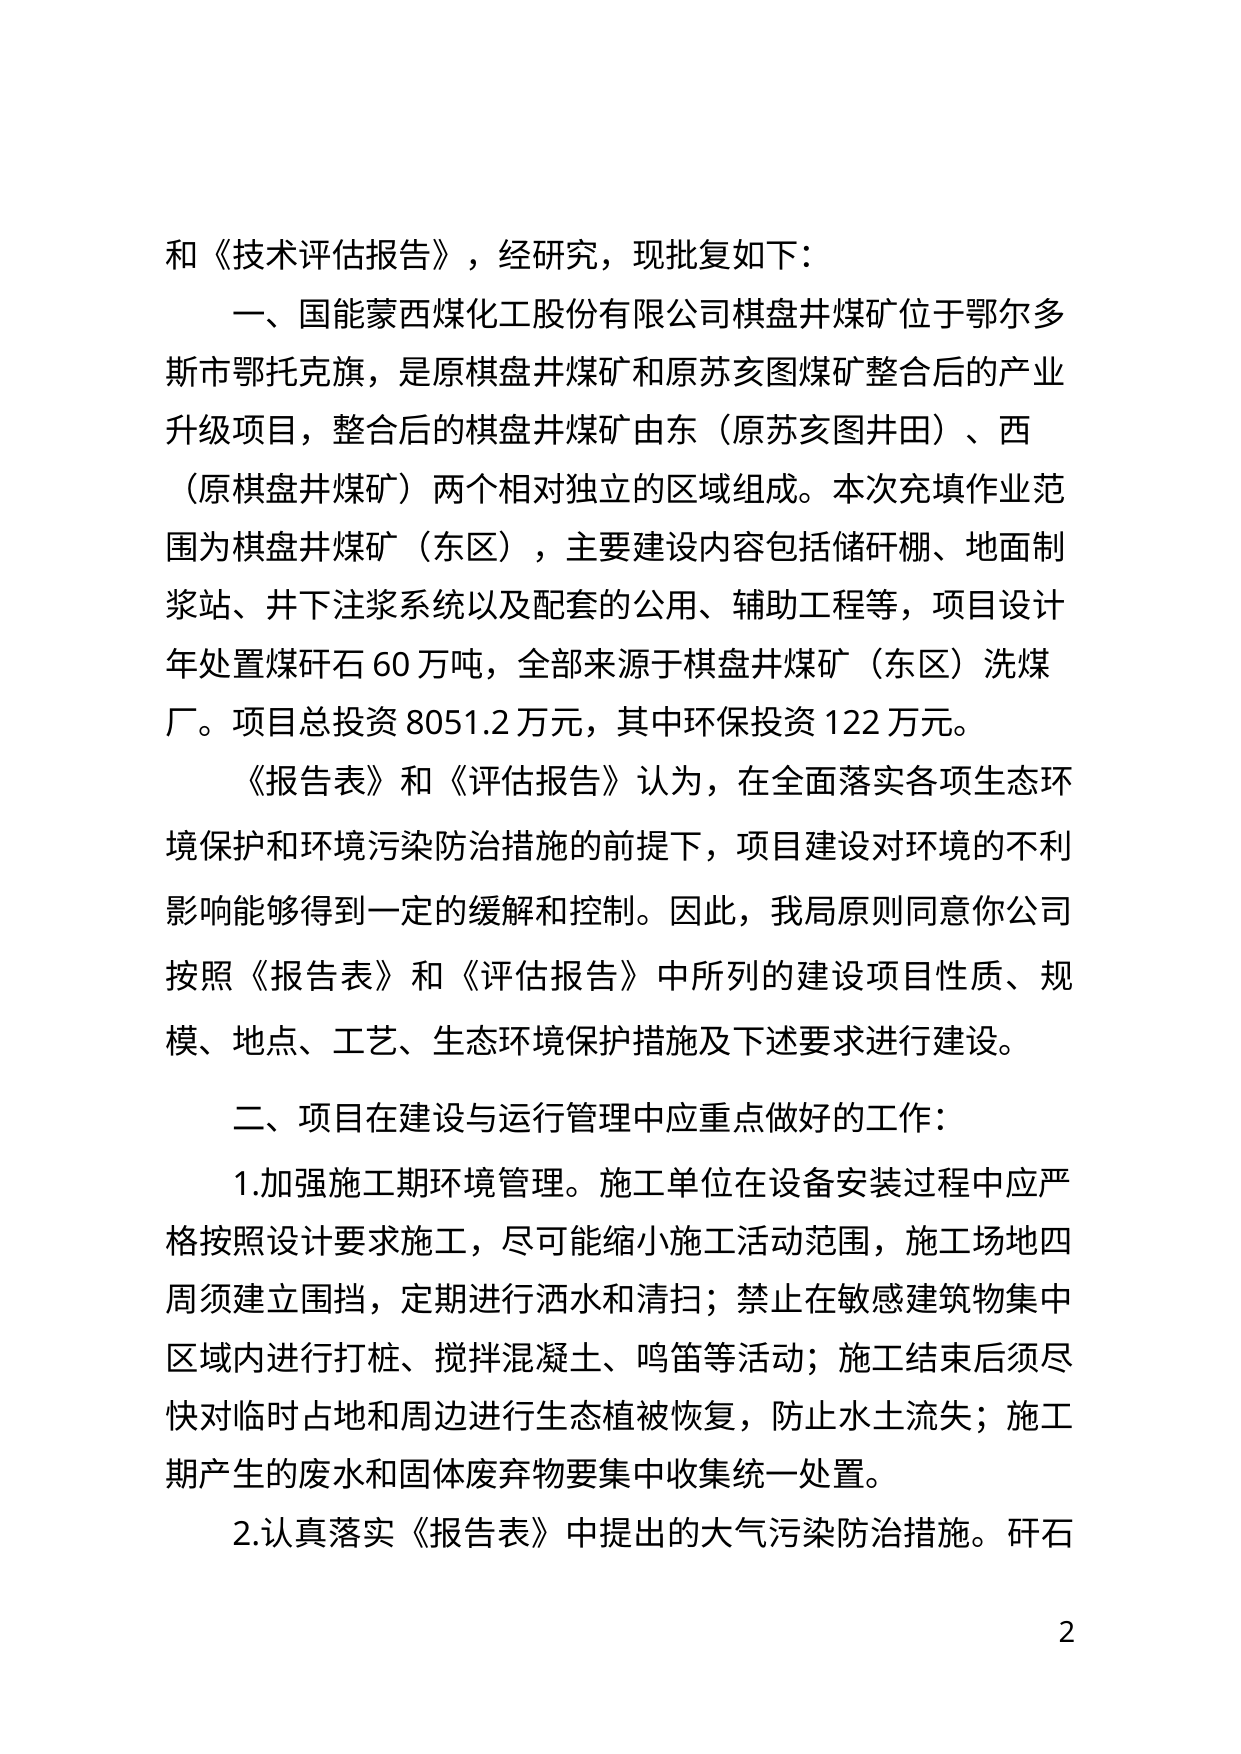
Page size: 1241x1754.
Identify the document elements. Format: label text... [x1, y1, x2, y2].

text 二、项目在建设与运行管理中应重点做好的工作： [165, 1083, 1075, 1148]
text 1.加强施工期环境管理。施工单位在设备安装过程中应严格按照设计要求施工，尽可能缩小施工活动范围，施工场地四周须建立围挡，定期进行洒水和清扫；禁止在敏感建筑物集中区域内进行打桩、搅拌混凝土、鸣笛等活动；施工结束后须尽快对临时占地和周边进行生态植被恢复，防止水土流失；施工期产生的废水和固体废弃物要集中收集统一处置。 [165, 1148, 1075, 1498]
list 国能蒙西煤化工股份有限公司棋盘井煤矿位于鄂尔多斯市鄂托克旗，是原棋盘井煤矿和原苏亥图煤矿整合后的产业升级项目，整合后的棋盘井煤矿由东（原苏亥图井田）、西（原棋盘井煤矿）两个相对独立的区域组成。本次充填作业范围为棋盘井煤矿（东区），主要建设内容包括储矸棚、地面制浆站、井下注浆系统以及配套的公用、辅助工程等，项目设计年处置煤矸石60万吨，全部来源于棋盘井煤矿（东区）洗煤厂。项目总投资8051.2万元，其中环保投资122万元。 [165, 279, 1075, 746]
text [165, 1498, 1075, 1563]
text 《报告表》和《评估报告》认为，在全面落实各项生态环境保护和环境污染防治措施的前提下，项目建设对环境的不利影响能够得到一定的缓解和控制。因此，我局原则同意你公司按照《报告表》和《评估报告》中所列的建设项目性质、规模、地点、工艺、生态环境保护措施及下述要求进行建设。 [165, 746, 1075, 1071]
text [165, 221, 1075, 279]
